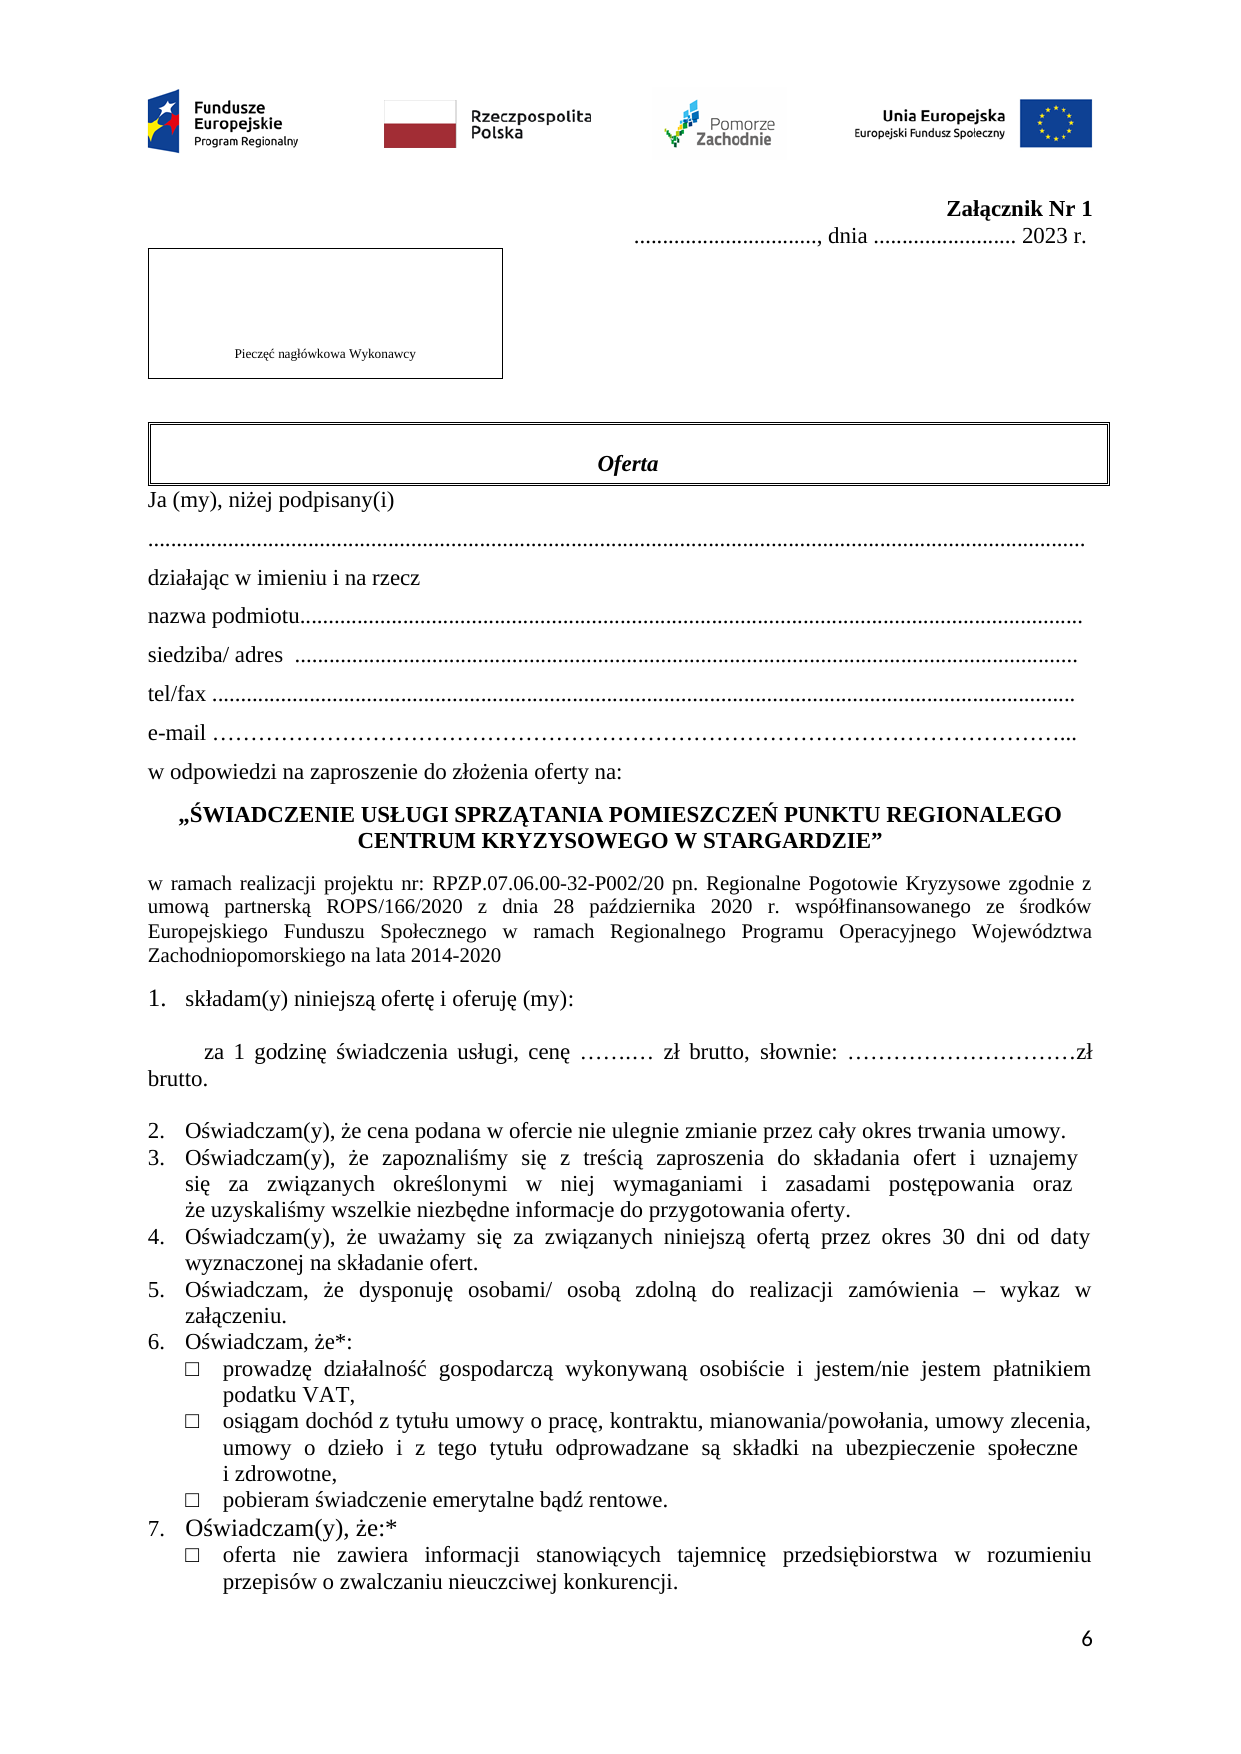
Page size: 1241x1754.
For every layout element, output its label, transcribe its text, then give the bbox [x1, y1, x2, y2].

list oferta nie zawiera informacji stanowiących tajemnicę przedsiębiorstwa w rozumieniu przepisów o zwalczaniu nieuczciwej konkurencji. [185, 1542, 1093, 1594]
list Oświadczam(y), że zapoznaliśmy się z treścią zaproszenia do składania ofert i uznajemy się za związanych określonymi w niej wymaganiami i zasadami postępowania oraz że uzyskaliśmy wszelkie niezbędne informacje do przygotowania oferty. [148, 1144, 1093, 1223]
text ................................, dnia ......................... 2023 r. [148, 222, 1093, 248]
text tel/fax ....................................................................................................................................................... [148, 680, 1093, 707]
text nazwa podmiotu......................................................................................................................................... [148, 603, 1093, 629]
picture [147, 73, 1093, 168]
list osiągam dochód z tytułu umowy o pracę, kontraktu, mianowania/powołania, umowy zlecenia, umowy o dzieło i z tego tytułu odprowadzane są składki na ubezpieczenie społeczne i zdrowotne, [185, 1407, 1093, 1486]
text w odpowiedzi na zaproszenie do złożenia oferty na: [148, 758, 1093, 784]
list Oświadczam, że dysponuję osobami/ osobą zdolną do realizacji zamówienia – wykaz w załączeniu. [148, 1276, 1093, 1328]
list Oświadczam(y), że cena podana w ofercie nie ulegnie zmianie przez cały okres trwania umowy. [148, 1117, 1093, 1144]
text Załącznik Nr 1 [148, 195, 1093, 222]
table_header Pieczęć nagłówkowa Wykonawcy [149, 249, 502, 378]
text Ja (my), niżej podpisany(i) [148, 486, 1093, 512]
list Oświadczam(y), że:* [148, 1513, 1093, 1542]
list Oświadczam(y), że uważamy się za związanych niniejszą ofertą przez okres 30 dni od daty wyznaczonej na składanie ofert. [148, 1223, 1093, 1276]
text siedziba/ adres ......................................................................................................................................... [148, 641, 1093, 668]
text „ŚWIADCZENIE USŁUGI SPRZĄTANIA POMIESZCZEŃ PUNKTU REGIONALEGO CENTRUM KRYZYSOWEGO W STARGARDZIE” [148, 801, 1093, 854]
list prowadzę działalność gospodarczą wykonywaną osobiście i jestem/nie jestem płatnikiem podatku VAT, [185, 1355, 1093, 1407]
list Oświadczam, że*: [148, 1328, 1093, 1355]
text za 1 godzinę świadczenia usługi, cenę …….… zł brutto, słownie: …………………………zł brutto. [148, 1038, 1093, 1091]
text działając w imieniu i na rzecz [148, 564, 1093, 590]
text e-mail …………………………………………………………………………………………………... [148, 719, 1093, 746]
table_header Oferta [151, 425, 1107, 483]
list składam(y) niniejszą ofertę i oferuję (my): [148, 983, 1093, 1012]
list pobieram świadczenie emerytalne bądź rentowe. [185, 1486, 1093, 1513]
text w ramach realizacji projektu nr: RPZP.07.06.00-32-P002/20 pn. Regionalne Pogotowie Kryzysowe zgodnie z umową partnerską ROPS/166/2020 z dnia 28 października 2020 r. współfinansowanego ze środków Europejskiego Funduszu Społecznego w ramach Regionalnego Programu Operacyjnego Województwa Zachodniopomorskiego na lata 2014-2020 [148, 870, 1093, 967]
text .................................................................................................................................................................... [148, 525, 1093, 551]
